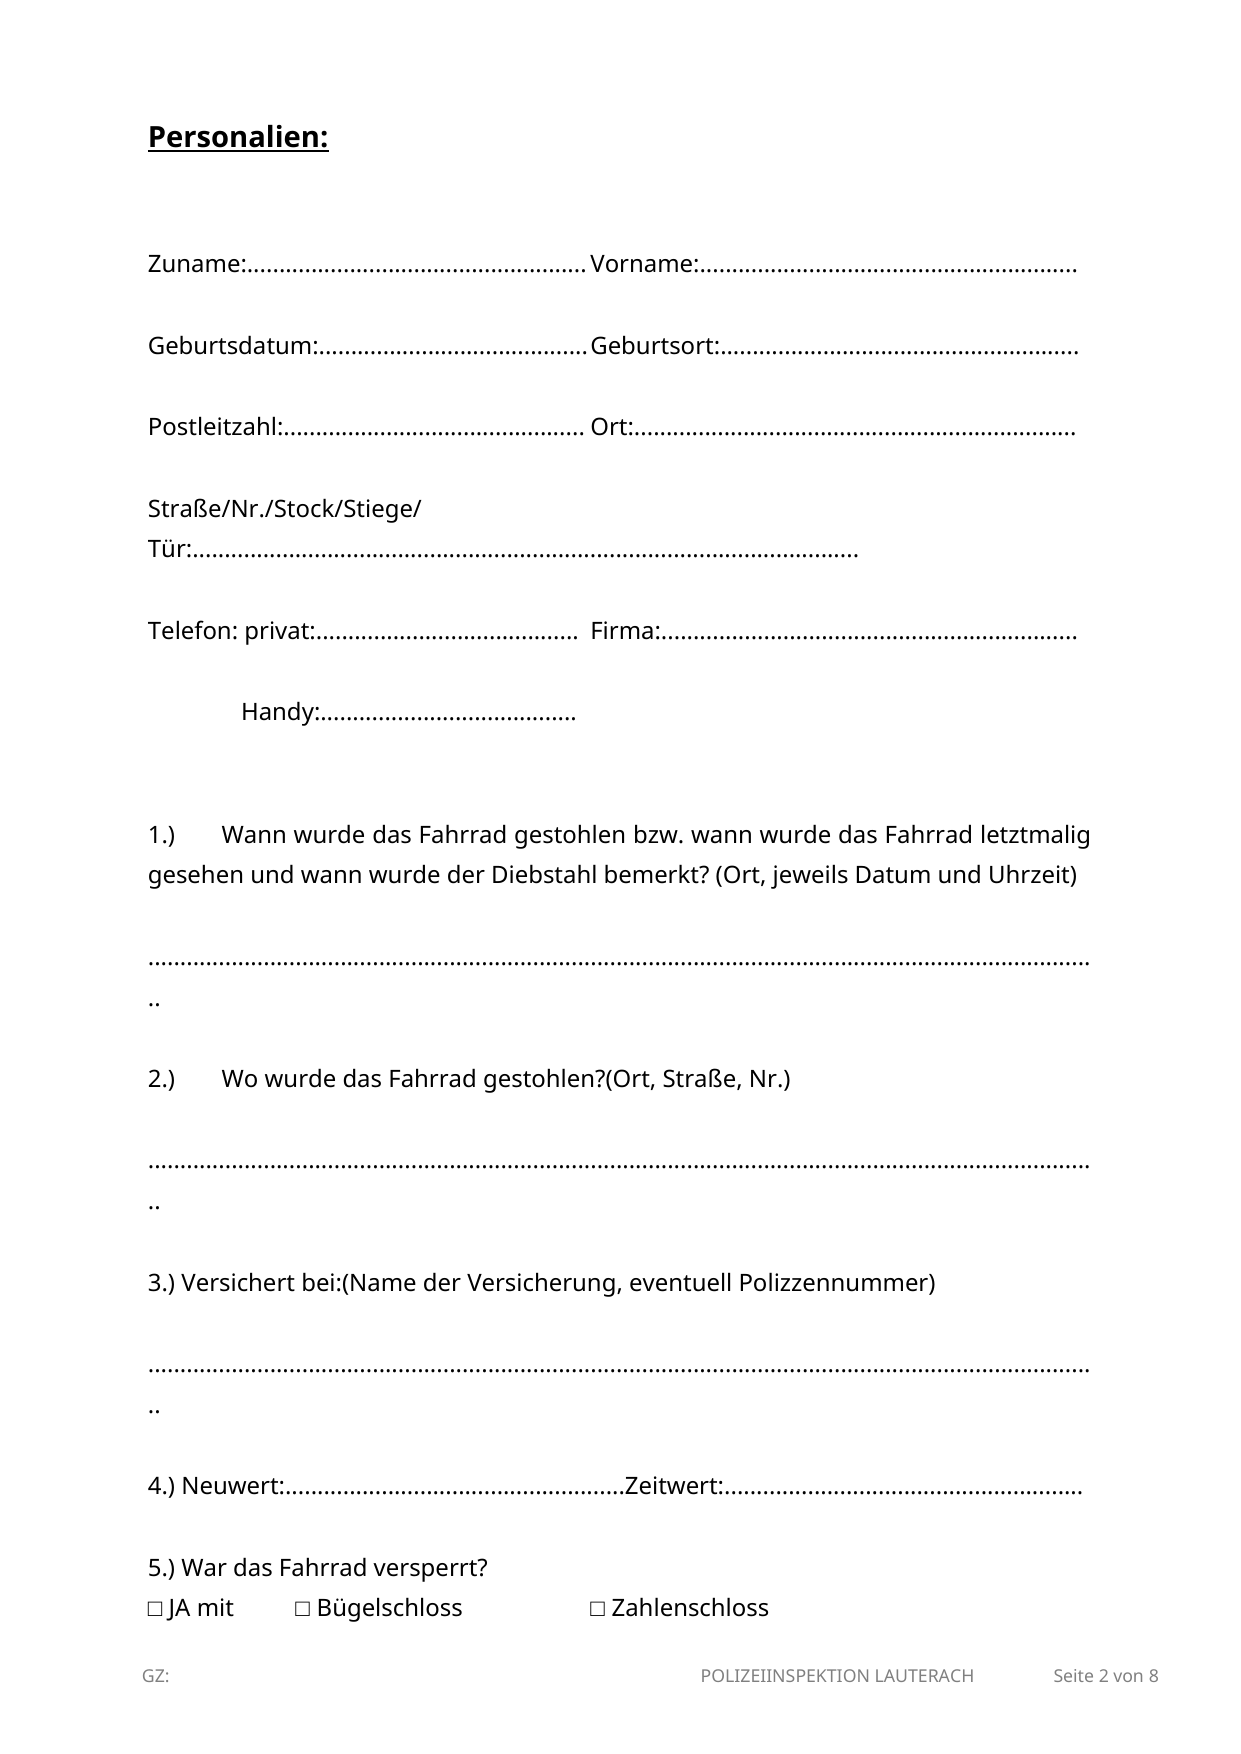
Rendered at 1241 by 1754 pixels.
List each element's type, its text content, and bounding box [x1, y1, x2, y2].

text 3.) Versichert bei:(Name der Versicherung, eventuell Polizzennummer) [148, 1265, 1092, 1298]
text Handy:........................................ [148, 695, 1092, 728]
text Personalien: [148, 116, 1092, 156]
text □ JA mit □ Bügelschloss □ Zahlenschloss [148, 1591, 1092, 1624]
text 2.) Wo wurde das Fahrrad gestohlen?(Ort, Straße, Nr.) [148, 1062, 1092, 1094]
text 1.) Wann wurde das Fahrrad gestohlen bzw. wann wurde das Fahrrad letztmalig gesehen und wann wurde der Diebstahl bemerkt? (Ort, jeweils Datum und Uhrzeit) [148, 817, 1092, 891]
text 5.) War das Fahrrad versperrt? [148, 1551, 1092, 1583]
text ..................................................................................................................................................... [148, 939, 1092, 1013]
text Geburtsdatum:.......................................... Geburtsort:........................................................ [148, 329, 1092, 361]
text Straße/Nr./Stock/Stiege/Tür:........................................................................................................ [148, 492, 1092, 565]
text ..................................................................................................................................................... [148, 1347, 1092, 1420]
text ..................................................................................................................................................... [148, 1143, 1092, 1217]
text Postleitzahl:............................................... Ort:..................................................................... [148, 410, 1092, 443]
text Zuname:..................................................... Vorname:........................................................... [148, 247, 1092, 280]
text 4.) Neuwert:.....................................................Zeitwert:........................................................ [148, 1469, 1092, 1502]
text Telefon: privat:......................................... Firma:................................................................. [148, 614, 1092, 646]
